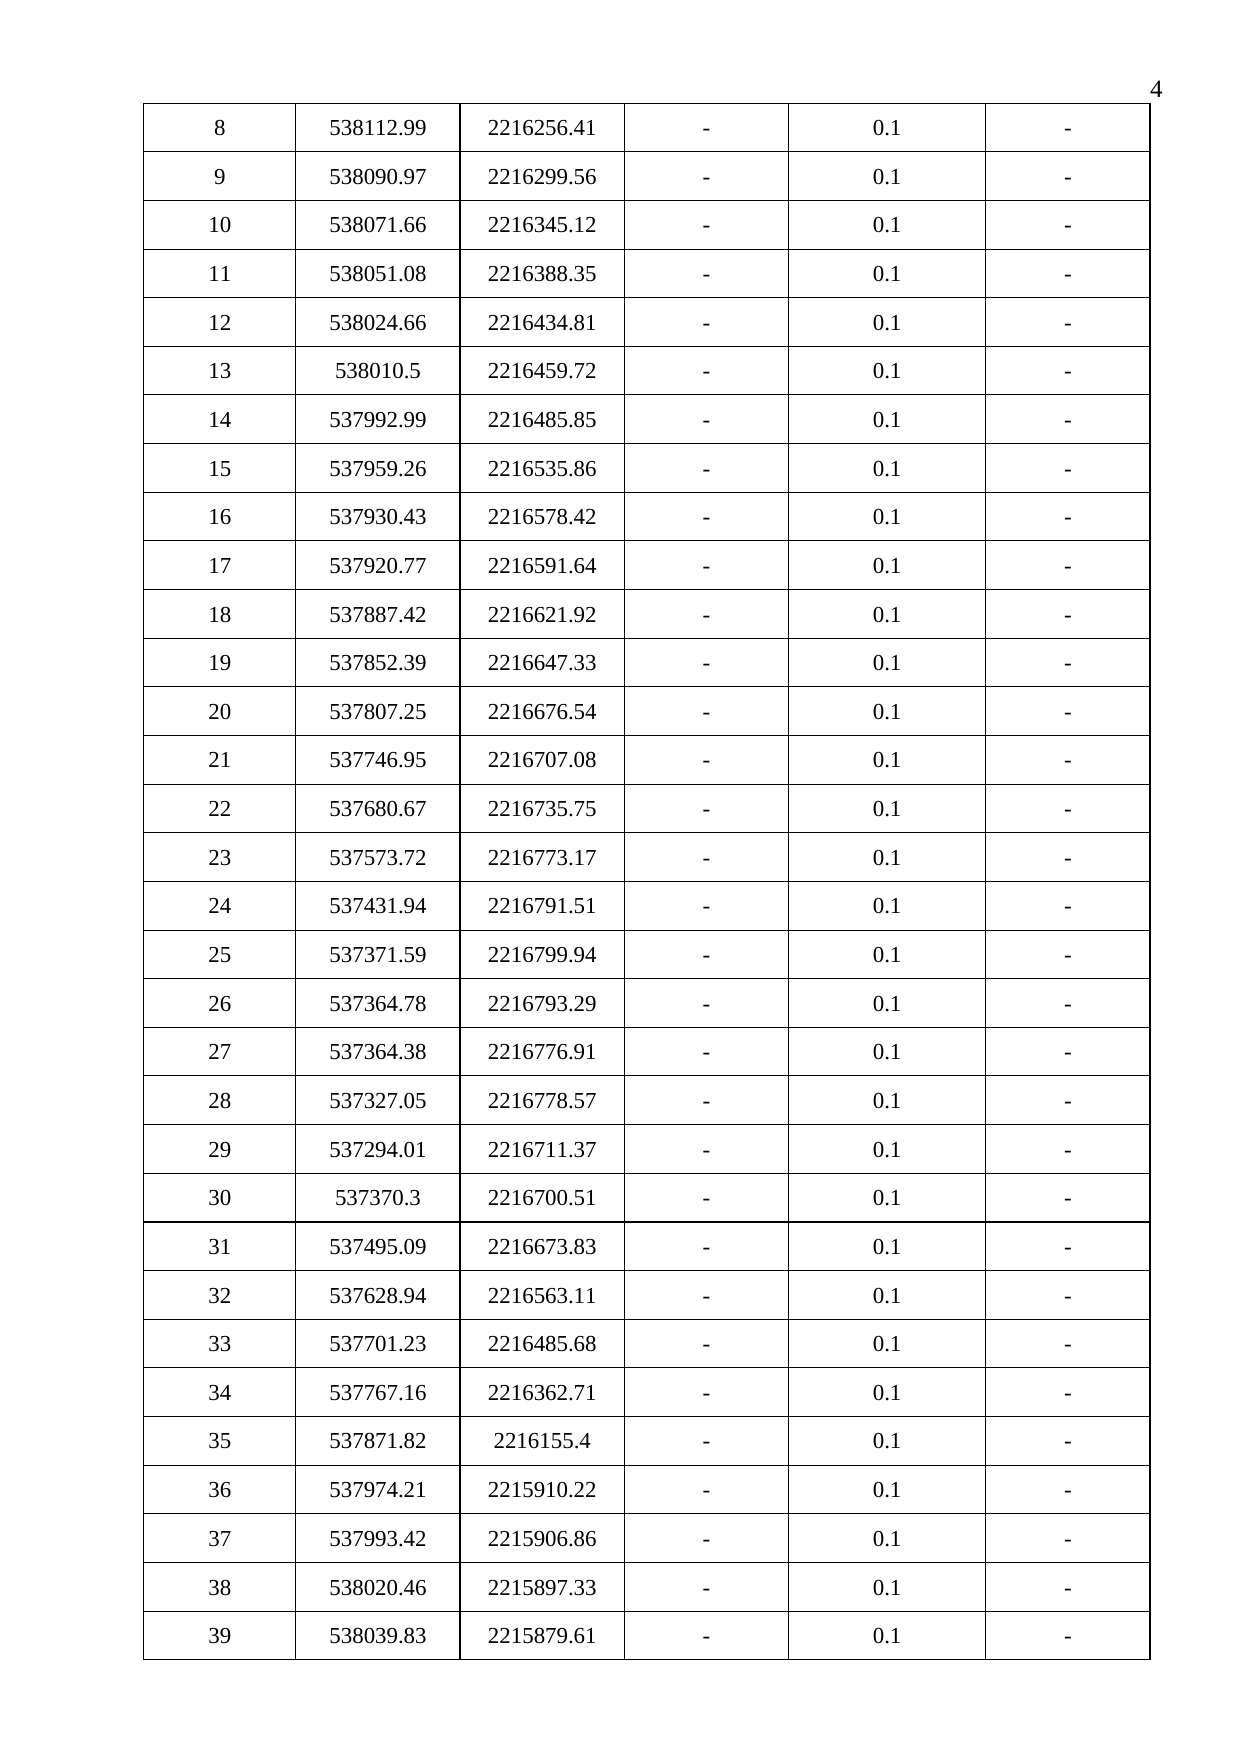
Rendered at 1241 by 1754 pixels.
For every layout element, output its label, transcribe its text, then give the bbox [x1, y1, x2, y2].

table_cell - [986, 1320, 1149, 1367]
table_cell 9 [144, 152, 295, 200]
table_cell 537887.42 [296, 590, 459, 638]
table_cell - [625, 1612, 788, 1659]
table_cell 0.1 [789, 882, 985, 929]
table_cell 2216459.72 [461, 347, 624, 394]
table_cell 32 [144, 1271, 295, 1319]
table_cell 2216299.56 [461, 152, 624, 200]
table_cell 2216776.91 [461, 1028, 624, 1075]
table_cell - [986, 979, 1149, 1027]
table_cell - [986, 590, 1149, 638]
table_cell 2216735.75 [461, 785, 624, 832]
table_cell 0.1 [789, 1125, 985, 1173]
table_cell 537573.72 [296, 833, 459, 881]
table_cell 538051.08 [296, 250, 459, 297]
table_cell 2216155.4 [461, 1417, 624, 1464]
table_cell 537959.26 [296, 444, 459, 492]
table_cell 537807.25 [296, 687, 459, 735]
table_cell - [986, 1514, 1149, 1562]
table_cell 2216591.64 [461, 541, 624, 589]
table_cell 2216578.42 [461, 493, 624, 540]
table_cell - [625, 1223, 788, 1270]
table_cell 24 [144, 882, 295, 929]
table_cell 2216799.94 [461, 931, 624, 978]
table_cell 2216793.29 [461, 979, 624, 1027]
table_cell 537628.94 [296, 1271, 459, 1319]
table_cell 537371.59 [296, 931, 459, 978]
table_cell 27 [144, 1028, 295, 1075]
table_cell - [625, 785, 788, 832]
table_cell - [625, 1466, 788, 1513]
table_cell 0.1 [789, 1271, 985, 1319]
table_cell - [625, 444, 788, 492]
table_cell 2216485.68 [461, 1320, 624, 1367]
table_cell 0.1 [789, 687, 985, 735]
table_cell 28 [144, 1076, 295, 1124]
table_cell - [625, 1417, 788, 1464]
table_cell - [986, 736, 1149, 783]
table_cell 537974.21 [296, 1466, 459, 1513]
table_cell 0.1 [789, 298, 985, 346]
table_cell 0.1 [789, 1028, 985, 1075]
table_cell 36 [144, 1466, 295, 1513]
table_cell - [625, 882, 788, 929]
table_cell 537327.05 [296, 1076, 459, 1124]
table_cell 537495.09 [296, 1223, 459, 1270]
table_cell - [625, 347, 788, 394]
table_cell 537871.82 [296, 1417, 459, 1464]
table_cell - [986, 1612, 1149, 1659]
table_cell 0.1 [789, 785, 985, 832]
table_cell - [986, 1417, 1149, 1464]
table_cell 0.1 [789, 104, 985, 151]
table_cell - [625, 979, 788, 1027]
table_cell 2216256.41 [461, 104, 624, 151]
table_cell 0.1 [789, 590, 985, 638]
table_cell - [986, 1368, 1149, 1416]
table_cell 537431.94 [296, 882, 459, 929]
table_cell 0.1 [789, 979, 985, 1027]
table_cell 22 [144, 785, 295, 832]
table_cell - [625, 736, 788, 783]
table_cell - [625, 541, 788, 589]
table_cell - [625, 1076, 788, 1124]
table_cell 14 [144, 395, 295, 443]
table_cell 8 [144, 104, 295, 151]
table_cell 538090.97 [296, 152, 459, 200]
table_cell 13 [144, 347, 295, 394]
table_cell 0.1 [789, 1174, 985, 1221]
table_cell 0.1 [789, 152, 985, 200]
table_cell - [625, 250, 788, 297]
table_cell - [625, 1174, 788, 1221]
table_cell - [986, 882, 1149, 929]
table_cell 2216388.35 [461, 250, 624, 297]
table_cell 15 [144, 444, 295, 492]
table_cell 0.1 [789, 931, 985, 978]
table_cell 2216563.11 [461, 1271, 624, 1319]
table_cell 0.1 [789, 1076, 985, 1124]
table_cell 0.1 [789, 1417, 985, 1464]
table_cell - [986, 152, 1149, 200]
table_cell - [625, 833, 788, 881]
table_cell 10 [144, 201, 295, 248]
table_cell 18 [144, 590, 295, 638]
table_cell 37 [144, 1514, 295, 1562]
table_cell 29 [144, 1125, 295, 1173]
table_cell 538010.5 [296, 347, 459, 394]
table_cell 31 [144, 1223, 295, 1270]
table_cell 2216673.83 [461, 1223, 624, 1270]
table_cell - [986, 833, 1149, 881]
table_cell - [625, 1563, 788, 1611]
table_cell 0.1 [789, 444, 985, 492]
table_cell 2216362.71 [461, 1368, 624, 1416]
table_cell 0.1 [789, 493, 985, 540]
table_cell - [986, 1125, 1149, 1173]
table_cell 537767.16 [296, 1368, 459, 1416]
table_cell - [625, 1028, 788, 1075]
table_cell 0.1 [789, 541, 985, 589]
table_cell - [625, 639, 788, 686]
table_cell 2216700.51 [461, 1174, 624, 1221]
table_cell 537992.99 [296, 395, 459, 443]
table_cell - [625, 931, 788, 978]
table_cell - [986, 493, 1149, 540]
table_cell 38 [144, 1563, 295, 1611]
table_cell - [625, 152, 788, 200]
table_cell 537746.95 [296, 736, 459, 783]
table_cell 2216773.17 [461, 833, 624, 881]
table_cell 538024.66 [296, 298, 459, 346]
table_cell - [625, 590, 788, 638]
table_cell 2216778.57 [461, 1076, 624, 1124]
table_cell 33 [144, 1320, 295, 1367]
table_cell 2216647.33 [461, 639, 624, 686]
table_cell 537701.23 [296, 1320, 459, 1367]
table_cell - [625, 493, 788, 540]
table_cell - [625, 687, 788, 735]
table_cell 20 [144, 687, 295, 735]
table_cell - [625, 1514, 788, 1562]
table_cell 0.1 [789, 1612, 985, 1659]
table_cell 2215879.61 [461, 1612, 624, 1659]
table_cell 537920.77 [296, 541, 459, 589]
table_cell - [625, 395, 788, 443]
table_cell 538020.46 [296, 1563, 459, 1611]
table_cell 2216676.54 [461, 687, 624, 735]
table_cell 537364.38 [296, 1028, 459, 1075]
table_cell 25 [144, 931, 295, 978]
table_cell 538112.99 [296, 104, 459, 151]
table_cell 0.1 [789, 250, 985, 297]
table_cell 537294.01 [296, 1125, 459, 1173]
table_cell 2216485.85 [461, 395, 624, 443]
table_cell 34 [144, 1368, 295, 1416]
table_cell 0.1 [789, 1514, 985, 1562]
table_cell - [625, 1368, 788, 1416]
table_cell - [986, 1466, 1149, 1513]
table_cell - [986, 1076, 1149, 1124]
table_cell - [625, 201, 788, 248]
table_cell 12 [144, 298, 295, 346]
table_cell 2215906.86 [461, 1514, 624, 1562]
table_cell 0.1 [789, 347, 985, 394]
table_cell 0.1 [789, 395, 985, 443]
table_cell 2216535.86 [461, 444, 624, 492]
table_cell - [986, 1028, 1149, 1075]
table_cell 2216791.51 [461, 882, 624, 929]
table_cell 0.1 [789, 736, 985, 783]
table_cell 16 [144, 493, 295, 540]
table_cell 23 [144, 833, 295, 881]
table_cell 0.1 [789, 1368, 985, 1416]
table_cell 11 [144, 250, 295, 297]
table_cell 537993.42 [296, 1514, 459, 1562]
table_cell 537930.43 [296, 493, 459, 540]
table_cell 2216345.12 [461, 201, 624, 248]
table_cell 537852.39 [296, 639, 459, 686]
table_cell - [986, 298, 1149, 346]
table_cell - [986, 931, 1149, 978]
table_cell - [986, 201, 1149, 248]
table_cell 26 [144, 979, 295, 1027]
table_cell 2216711.37 [461, 1125, 624, 1173]
table_cell - [986, 1174, 1149, 1221]
table_cell 2216707.08 [461, 736, 624, 783]
table_cell 19 [144, 639, 295, 686]
table_cell 0.1 [789, 1320, 985, 1367]
table_cell - [986, 1271, 1149, 1319]
table_cell 0.1 [789, 1223, 985, 1270]
table_cell 0.1 [789, 1563, 985, 1611]
table_cell - [986, 250, 1149, 297]
table_cell - [625, 1125, 788, 1173]
table_cell 537370.3 [296, 1174, 459, 1221]
table_cell 537680.67 [296, 785, 459, 832]
table_cell 0.1 [789, 201, 985, 248]
table_cell 2216434.81 [461, 298, 624, 346]
table_cell - [986, 639, 1149, 686]
table_cell - [986, 104, 1149, 151]
table_cell 35 [144, 1417, 295, 1464]
table_cell - [986, 687, 1149, 735]
table_cell - [625, 104, 788, 151]
table_cell 0.1 [789, 833, 985, 881]
table_cell - [986, 444, 1149, 492]
table_cell 2215910.22 [461, 1466, 624, 1513]
table_cell 2216621.92 [461, 590, 624, 638]
table_cell - [986, 347, 1149, 394]
table_cell - [625, 298, 788, 346]
table_cell 39 [144, 1612, 295, 1659]
table_cell 538071.66 [296, 201, 459, 248]
table_cell - [986, 1563, 1149, 1611]
table_cell 0.1 [789, 639, 985, 686]
table_cell - [986, 541, 1149, 589]
table_cell - [625, 1320, 788, 1367]
table_cell - [986, 785, 1149, 832]
table_cell 0.1 [789, 1466, 985, 1513]
table_cell 538039.83 [296, 1612, 459, 1659]
table_cell 30 [144, 1174, 295, 1221]
table_cell 2215897.33 [461, 1563, 624, 1611]
table_cell - [986, 395, 1149, 443]
table_cell 537364.78 [296, 979, 459, 1027]
table_cell - [625, 1271, 788, 1319]
table_cell 21 [144, 736, 295, 783]
table_cell 17 [144, 541, 295, 589]
table_cell - [986, 1223, 1149, 1270]
